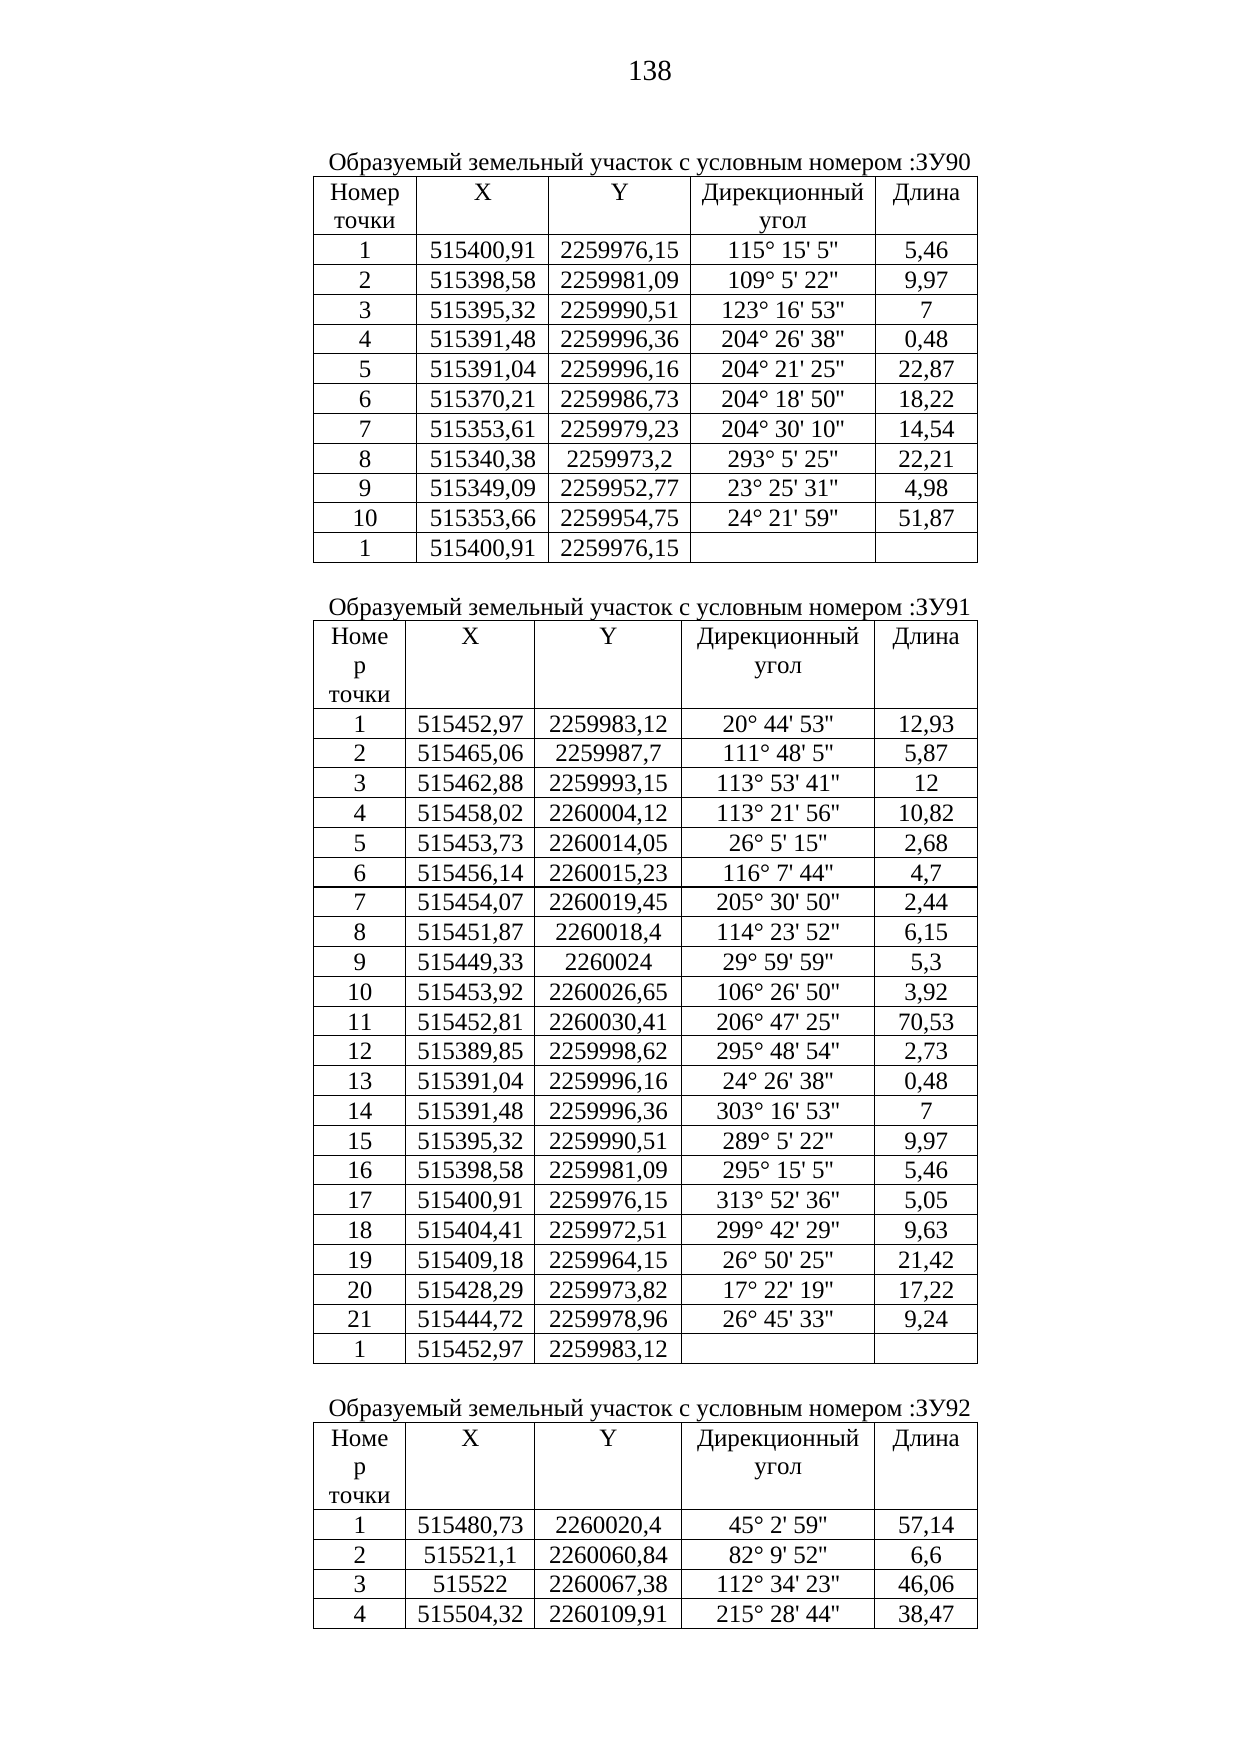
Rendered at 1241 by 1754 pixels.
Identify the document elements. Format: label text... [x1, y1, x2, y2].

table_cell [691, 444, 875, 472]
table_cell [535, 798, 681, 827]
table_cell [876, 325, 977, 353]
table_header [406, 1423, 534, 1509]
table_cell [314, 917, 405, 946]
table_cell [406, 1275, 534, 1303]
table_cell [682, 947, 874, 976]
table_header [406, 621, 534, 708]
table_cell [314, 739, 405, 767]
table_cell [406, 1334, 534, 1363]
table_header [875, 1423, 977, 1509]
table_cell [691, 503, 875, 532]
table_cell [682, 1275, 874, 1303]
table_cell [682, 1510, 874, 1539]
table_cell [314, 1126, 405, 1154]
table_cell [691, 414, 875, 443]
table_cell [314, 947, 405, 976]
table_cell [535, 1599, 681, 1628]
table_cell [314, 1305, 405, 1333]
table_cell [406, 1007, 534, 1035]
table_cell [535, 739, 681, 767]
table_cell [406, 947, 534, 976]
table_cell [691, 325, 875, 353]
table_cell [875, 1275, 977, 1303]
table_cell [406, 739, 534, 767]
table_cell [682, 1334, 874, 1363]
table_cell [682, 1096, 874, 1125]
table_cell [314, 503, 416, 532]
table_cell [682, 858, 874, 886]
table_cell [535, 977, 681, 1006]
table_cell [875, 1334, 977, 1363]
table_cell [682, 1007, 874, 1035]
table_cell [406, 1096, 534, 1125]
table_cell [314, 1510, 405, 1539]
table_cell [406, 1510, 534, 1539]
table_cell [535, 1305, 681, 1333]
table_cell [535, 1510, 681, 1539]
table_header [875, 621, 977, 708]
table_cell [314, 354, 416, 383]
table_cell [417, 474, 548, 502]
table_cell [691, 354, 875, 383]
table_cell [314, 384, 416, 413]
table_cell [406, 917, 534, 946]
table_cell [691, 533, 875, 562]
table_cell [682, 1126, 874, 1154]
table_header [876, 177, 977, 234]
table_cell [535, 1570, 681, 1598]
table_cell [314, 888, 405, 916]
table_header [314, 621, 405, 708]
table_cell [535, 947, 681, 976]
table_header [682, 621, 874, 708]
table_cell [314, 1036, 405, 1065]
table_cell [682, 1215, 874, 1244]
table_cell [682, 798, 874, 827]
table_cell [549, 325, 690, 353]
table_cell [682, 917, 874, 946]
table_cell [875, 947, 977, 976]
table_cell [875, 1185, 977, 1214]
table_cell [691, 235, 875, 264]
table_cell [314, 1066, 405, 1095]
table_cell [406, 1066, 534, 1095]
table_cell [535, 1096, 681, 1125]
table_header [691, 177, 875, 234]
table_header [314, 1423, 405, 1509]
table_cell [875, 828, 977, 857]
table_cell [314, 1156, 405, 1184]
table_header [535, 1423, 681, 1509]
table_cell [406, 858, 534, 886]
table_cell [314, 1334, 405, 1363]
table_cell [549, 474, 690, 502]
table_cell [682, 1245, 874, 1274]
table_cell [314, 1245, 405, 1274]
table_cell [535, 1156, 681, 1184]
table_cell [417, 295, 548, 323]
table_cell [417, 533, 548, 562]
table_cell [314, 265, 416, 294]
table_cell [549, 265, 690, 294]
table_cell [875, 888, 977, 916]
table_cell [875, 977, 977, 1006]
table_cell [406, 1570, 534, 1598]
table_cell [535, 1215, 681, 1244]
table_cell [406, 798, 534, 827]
text Образуемый земельный участок с условным номером :ЗУ92 [118, 1393, 1181, 1422]
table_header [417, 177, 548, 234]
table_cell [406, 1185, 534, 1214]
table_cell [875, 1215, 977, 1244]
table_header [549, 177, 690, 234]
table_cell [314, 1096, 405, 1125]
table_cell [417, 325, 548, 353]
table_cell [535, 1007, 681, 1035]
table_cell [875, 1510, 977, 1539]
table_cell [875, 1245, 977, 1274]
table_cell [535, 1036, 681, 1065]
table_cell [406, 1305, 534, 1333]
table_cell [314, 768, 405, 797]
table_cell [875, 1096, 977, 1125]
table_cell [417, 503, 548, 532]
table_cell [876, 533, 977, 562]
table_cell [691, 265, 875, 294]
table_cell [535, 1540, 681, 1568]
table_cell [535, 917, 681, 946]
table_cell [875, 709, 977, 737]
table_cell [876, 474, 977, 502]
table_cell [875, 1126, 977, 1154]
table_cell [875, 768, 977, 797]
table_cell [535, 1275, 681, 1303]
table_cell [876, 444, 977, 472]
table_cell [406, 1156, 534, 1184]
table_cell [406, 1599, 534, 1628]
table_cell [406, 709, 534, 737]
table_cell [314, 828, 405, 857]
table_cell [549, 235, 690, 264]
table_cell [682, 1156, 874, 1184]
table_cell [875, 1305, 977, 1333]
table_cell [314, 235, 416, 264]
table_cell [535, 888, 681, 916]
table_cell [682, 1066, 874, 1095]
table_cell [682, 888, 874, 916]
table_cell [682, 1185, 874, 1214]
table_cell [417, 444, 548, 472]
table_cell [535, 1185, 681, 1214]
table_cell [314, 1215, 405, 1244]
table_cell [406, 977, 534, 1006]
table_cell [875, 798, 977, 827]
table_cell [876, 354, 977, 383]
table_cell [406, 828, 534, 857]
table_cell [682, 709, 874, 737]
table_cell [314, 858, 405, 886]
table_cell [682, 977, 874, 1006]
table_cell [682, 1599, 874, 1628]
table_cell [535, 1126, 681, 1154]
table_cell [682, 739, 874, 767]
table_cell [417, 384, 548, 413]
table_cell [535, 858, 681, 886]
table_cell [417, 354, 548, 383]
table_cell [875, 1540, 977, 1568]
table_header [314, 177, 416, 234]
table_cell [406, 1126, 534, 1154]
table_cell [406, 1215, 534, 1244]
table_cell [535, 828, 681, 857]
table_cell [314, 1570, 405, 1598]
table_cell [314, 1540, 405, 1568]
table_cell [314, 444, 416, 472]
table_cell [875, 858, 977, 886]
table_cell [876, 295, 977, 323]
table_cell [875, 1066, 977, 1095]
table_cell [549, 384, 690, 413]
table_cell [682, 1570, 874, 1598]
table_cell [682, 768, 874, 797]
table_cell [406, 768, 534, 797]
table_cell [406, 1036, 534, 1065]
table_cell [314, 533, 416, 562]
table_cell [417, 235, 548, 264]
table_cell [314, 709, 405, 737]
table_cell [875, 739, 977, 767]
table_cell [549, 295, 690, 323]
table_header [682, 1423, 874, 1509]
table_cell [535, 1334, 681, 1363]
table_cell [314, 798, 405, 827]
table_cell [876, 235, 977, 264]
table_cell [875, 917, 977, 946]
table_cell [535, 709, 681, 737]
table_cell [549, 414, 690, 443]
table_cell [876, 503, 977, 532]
text Образуемый земельный участок с условным номером :ЗУ90 [118, 147, 1181, 176]
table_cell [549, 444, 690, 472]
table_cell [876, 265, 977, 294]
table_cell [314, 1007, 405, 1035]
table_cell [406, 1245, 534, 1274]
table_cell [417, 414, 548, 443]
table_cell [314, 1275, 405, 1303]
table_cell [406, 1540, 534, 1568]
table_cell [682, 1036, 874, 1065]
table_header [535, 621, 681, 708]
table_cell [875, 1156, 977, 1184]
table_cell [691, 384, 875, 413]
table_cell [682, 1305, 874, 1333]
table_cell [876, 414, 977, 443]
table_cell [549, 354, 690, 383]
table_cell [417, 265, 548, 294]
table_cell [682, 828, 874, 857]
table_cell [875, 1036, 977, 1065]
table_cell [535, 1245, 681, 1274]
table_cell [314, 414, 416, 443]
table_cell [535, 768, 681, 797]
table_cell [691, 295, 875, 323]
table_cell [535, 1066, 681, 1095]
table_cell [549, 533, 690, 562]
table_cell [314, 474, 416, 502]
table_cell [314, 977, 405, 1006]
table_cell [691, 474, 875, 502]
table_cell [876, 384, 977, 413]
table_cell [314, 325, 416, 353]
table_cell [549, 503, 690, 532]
text Образуемый земельный участок с условным номером :ЗУ91 [118, 592, 1181, 620]
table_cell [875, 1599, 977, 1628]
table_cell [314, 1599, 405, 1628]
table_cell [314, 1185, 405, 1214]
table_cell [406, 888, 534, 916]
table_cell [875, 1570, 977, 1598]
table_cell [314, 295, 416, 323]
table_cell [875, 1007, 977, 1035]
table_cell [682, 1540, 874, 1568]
